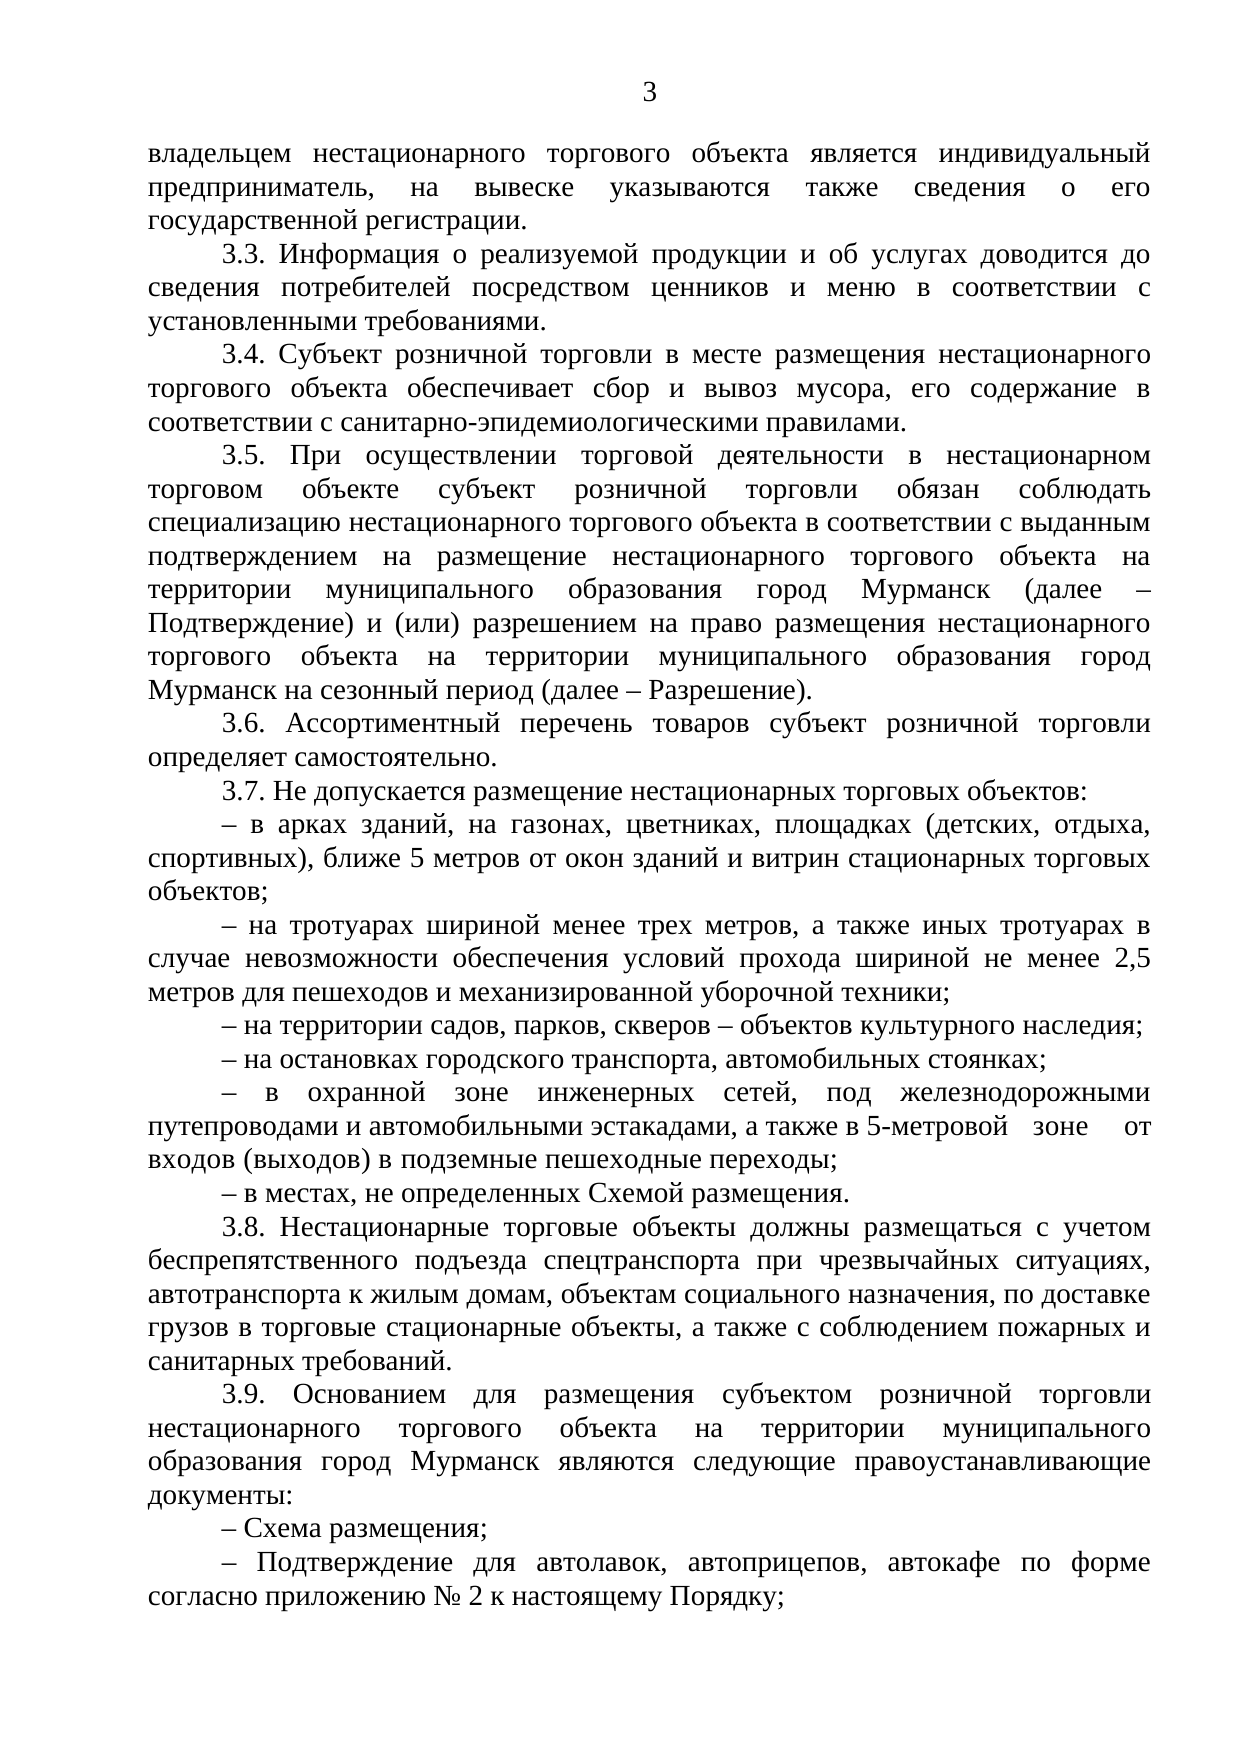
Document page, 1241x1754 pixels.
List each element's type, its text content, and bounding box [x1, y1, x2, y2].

text – на территории садов, парков, скверов – объектов культурного наследия; [148, 1007, 1152, 1041]
text – в местах, не определенных Схемой размещения. [148, 1175, 1152, 1209]
text – в арках зданий, на газонах, цветниках, площадках (детских, отдыха, спортивных), ближе 5 метров от окон зданий и витрин стационарных торговых объектов; [148, 806, 1152, 907]
text 3.8. Нестационарные торговые объекты должны размещаться с учетом беспрепятственного подъезда спецтранспорта при чрезвычайных ситуациях, автотранспорта к жилым домам, объектам социального назначения, по доставке грузов в торговые стационарные объекты, а также с соблюдением пожарных и санитарных требований. [148, 1209, 1152, 1376]
text 3.3. Информация о реализуемой продукции и об услугах доводится до сведения потребителей посредством ценников и меню в соответствии с установленными требованиями. [148, 236, 1152, 337]
text 3.7. Не допускается размещение нестационарных торговых объектов: [148, 773, 1152, 806]
text 3.6. Ассортиментный перечень товаров субъект розничной торговли определяет самостоятельно. [148, 706, 1152, 773]
text 3.5. При осуществлении торговой деятельности в нестационарном торговом объекте субъект розничной торговли обязан соблюдать специализацию нестационарного торгового объекта в соответствии с выданным подтверждением на размещение нестационарного торгового объекта на территории муниципального образования город Мурманск (далее – Подтверждение) и (или) разрешением на право размещения нестационарного торгового объекта на территории муниципального образования город Мурманск на сезонный период (далее – Разрешение). [148, 437, 1152, 706]
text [148, 135, 1152, 236]
text 3.9. Основанием для размещения субъектом розничной торговли нестационарного торгового объекта на территории муниципального образования город Мурманск являются следующие правоустанавливающие документы: [148, 1376, 1152, 1511]
text – в охранной зоне инженерных сетей, под железнодорожными путепроводами и автомобильными эстакадами, а также в 5-метровой зоне от входов (выходов) в подземные пешеходные переходы; [148, 1074, 1152, 1175]
text 3.4. Субъект розничной торговли в месте размещения нестационарного торгового объекта обеспечивает сбор и вывоз мусора, его содержание в соответствии с санитарно-эпидемиологическими правилами. [148, 337, 1152, 437]
text – на тротуарах шириной менее трех метров, а также иных тротуарах в случае невозможности обеспечения условий прохода шириной не менее 2,5 метров для пешеходов и механизированной уборочной техники; [148, 907, 1152, 1007]
text – на остановках городского транспорта, автомобильных стоянках; [148, 1041, 1152, 1074]
text – Подтверждение для автолавок, автоприцепов, автокафе по форме согласно приложению № 2 к настоящему Порядку; [148, 1544, 1152, 1611]
text – Схема размещения; [148, 1511, 1152, 1544]
